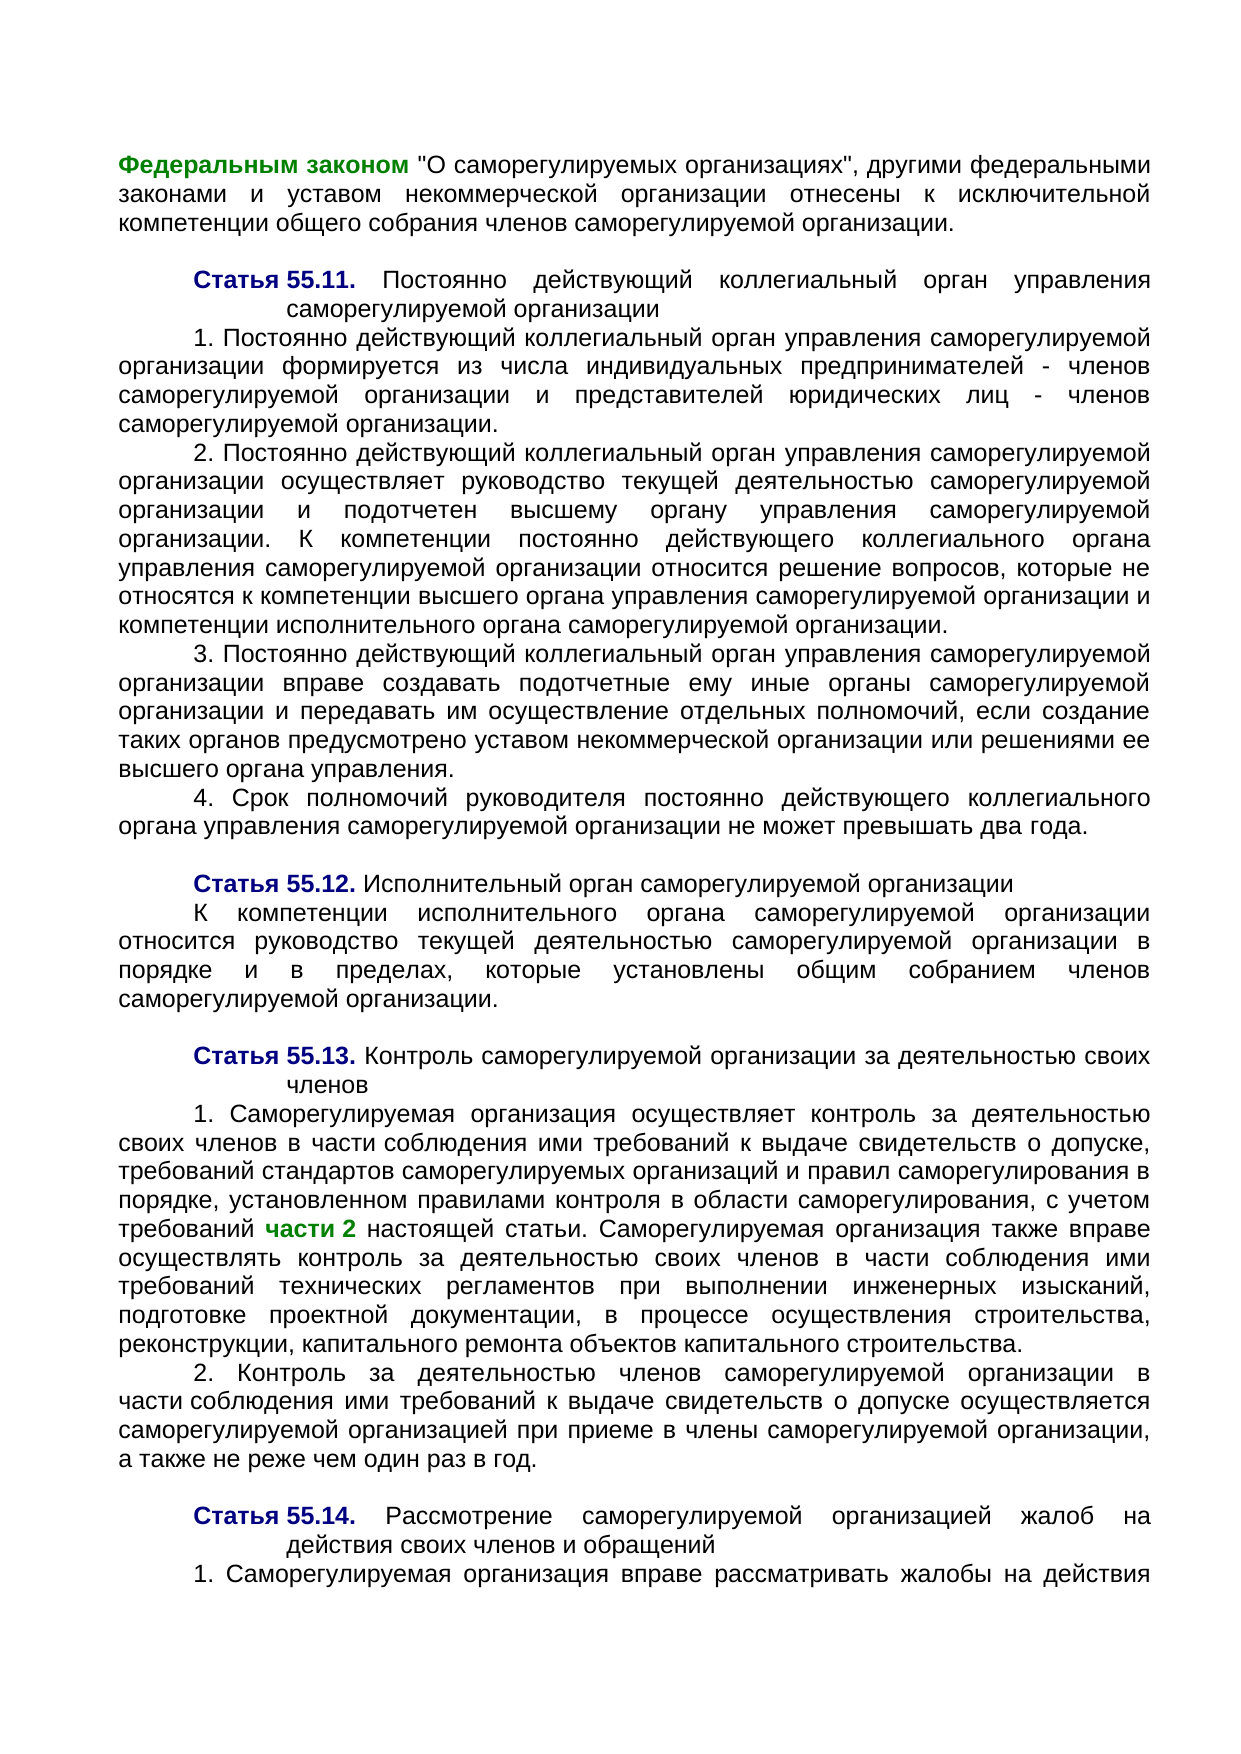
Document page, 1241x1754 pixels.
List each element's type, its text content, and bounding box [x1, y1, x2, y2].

text 1. Постоянно действующий коллегиальный орган управления саморегулируемой организации формируется из числа индивидуальных предпринимателей - членов саморегулируемой организации и представителей юридических лиц - членов саморегулируемой организации. [118, 322, 1152, 437]
text 2. Постоянно действующий коллегиальный орган управления саморегулируемой организации осуществляет руководство текущей деятельностью саморегулируемой организации и подотчетен высшему органу управления саморегулируемой организации. К компетенции постоянно действующего коллегиального органа управления саморегулируемой организации относится решение вопросов, которые не относятся к компетенции высшего органа управления саморегулируемой организации и компетенции исполнительного органа саморегулируемой организации. [118, 437, 1152, 639]
text Статья 55.14. Рассмотрение саморегулируемой организацией жалоб на действия своих членов и обращений [193, 1501, 1152, 1559]
text 3. Постоянно действующий коллегиальный орган управления саморегулируемой организации вправе создавать подотчетные ему иные органы саморегулируемой организации и передавать им осуществление отдельных полномочий, если создание таких органов предусмотрено уставом некоммерческой организации или решениями ее высшего органа управления. [118, 639, 1152, 782]
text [118, 1559, 1152, 1587]
text К компетенции исполнительного органа саморегулируемой организации относится руководство текущей деятельностью саморегулируемой организации в порядке и в пределах, которые установлены общим собранием членов саморегулируемой организации. [118, 897, 1152, 1012]
text Статья 55.13. Контроль саморегулируемой организации за деятельностью своих членов [193, 1041, 1152, 1099]
text Статья 55.11. Постоянно действующий коллегиальный орган управления саморегулируемой организации [193, 265, 1152, 322]
text Статья 55.12. Исполнительный орган саморегулируемой организации [118, 869, 1152, 897]
text 1. Саморегулируемая организация осуществляет контроль за деятельностью своих членов в части соблюдения ими требований к выдаче свидетельств о допуске, требований стандартов саморегулируемых организаций и правил саморегулирования в порядке, установленном правилами контроля в области саморегулирования, с учетом требований части 2 настоящей статьи. Саморегулируемая организация также вправе осуществлять контроль за деятельностью своих членов в части соблюдения ими требований технических регламентов при выполнении инженерных изысканий, подготовке проектной документации, в процессе осуществления строительства, реконструкции, капитального ремонта объектов капитального строительства. [118, 1099, 1152, 1357]
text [118, 150, 1152, 236]
text 2. Контроль за деятельностью членов саморегулируемой организации в части соблюдения ими требований к выдаче свидетельств о допуске осуществляется саморегулируемой организацией при приеме в члены саморегулируемой организации, а также не реже чем один раз в год. [118, 1357, 1152, 1472]
text 4. Срок полномочий руководителя постоянно действующего коллегиального органа управления саморегулируемой организации не может превышать два года. [118, 782, 1152, 840]
